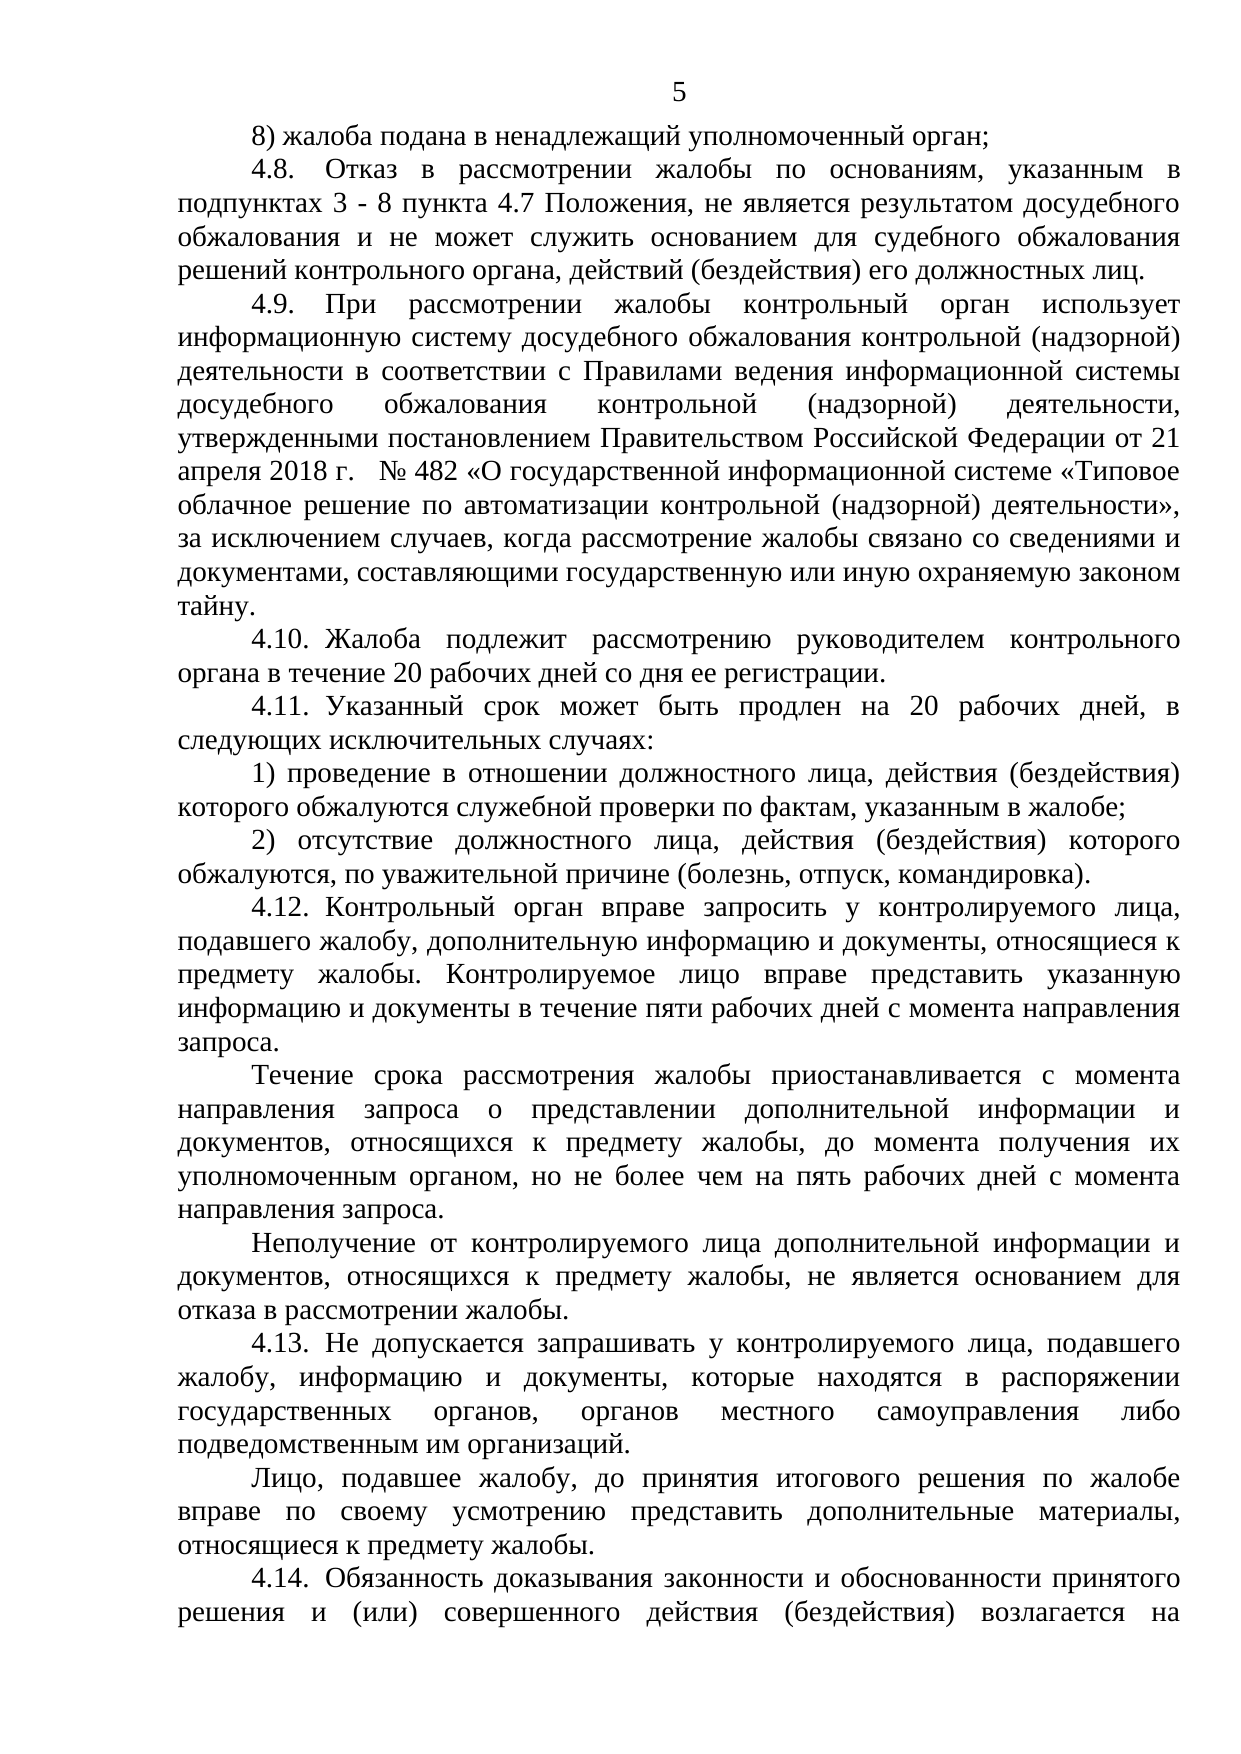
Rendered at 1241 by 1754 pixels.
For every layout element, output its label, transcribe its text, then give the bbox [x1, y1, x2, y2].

text 2) отсутствие должностного лица, действия (бездействия) которого обжалуются, по уважительной причине (болезнь, отпуск, командировка). [177, 822, 1181, 889]
text Течение срока рассмотрения жалобы приостанавливается с момента направления запроса о представлении дополнительной информации и документов, относящихся к предмету жалобы, до момента получения их уполномоченным органом, но не более чем на пять рабочих дней с момента направления запроса. [177, 1057, 1181, 1225]
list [177, 1560, 1181, 1627]
text Неполучение от контролируемого лица дополнительной информации и документов, относящихся к предмету жалобы, не является основанием для отказа в рассмотрении жалобы. [177, 1225, 1181, 1326]
text 8) жалоба подана в ненадлежащий уполномоченный орган; [177, 118, 1181, 152]
list Жалоба подлежит рассмотрению руководителем контрольного органа в течение 20 рабочих дней со дня ее регистрации. [177, 621, 1181, 688]
list Отказ в рассмотрении жалобы по основаниям, указанным в подпунктах 3 - 8 пункта 4.7 Положения, не является результатом досудебного обжалования и не может служить основанием для судебного обжалования решений контрольного органа, действий (бездействия) его должностных лиц. [177, 152, 1181, 286]
list Контрольный орган вправе запросить у контролируемого лица, подавшего жалобу, дополнительную информацию и документы, относящиеся к предмету жалобы. Контролируемое лицо вправе представить указанную информацию и документы в течение пяти рабочих дней с момента направления запроса. [177, 889, 1181, 1057]
text 1) проведение в отношении должностного лица, действия (бездействия) которого обжалуются служебной проверки по фактам, указанным в жалобе; [177, 755, 1181, 822]
list Указанный срок может быть продлен на 20 рабочих дней, в следующих исключительных случаях: [177, 688, 1181, 755]
list При рассмотрении жалобы контрольный орган использует информационную систему досудебного обжалования контрольной (надзорной) деятельности в соответствии с Правилами ведения информационной системы досудебного обжалования контрольной (надзорной) деятельности, утвержденными постановлением Правительством Российской Федерации от 21 апреля 2018 г. № 482 «О государственной информационной системе «Типовое облачное решение по автоматизации контрольной (надзорной) деятельности», за исключением случаев, когда рассмотрение жалобы связано со сведениями и документами, составляющими государственную или иную охраняемую законом тайну. [177, 286, 1181, 621]
text Лицо, подавшее жалобу, до принятия итогового решения по жалобе вправе по своему усмотрению представить дополнительные материалы, относящиеся к предмету жалобы. [177, 1460, 1181, 1560]
list Не допускается запрашивать у контролируемого лица, подавшего жалобу, информацию и документы, которые находятся в распоряжении государственных органов, органов местного самоуправления либо подведомственным им организаций. [177, 1326, 1181, 1460]
